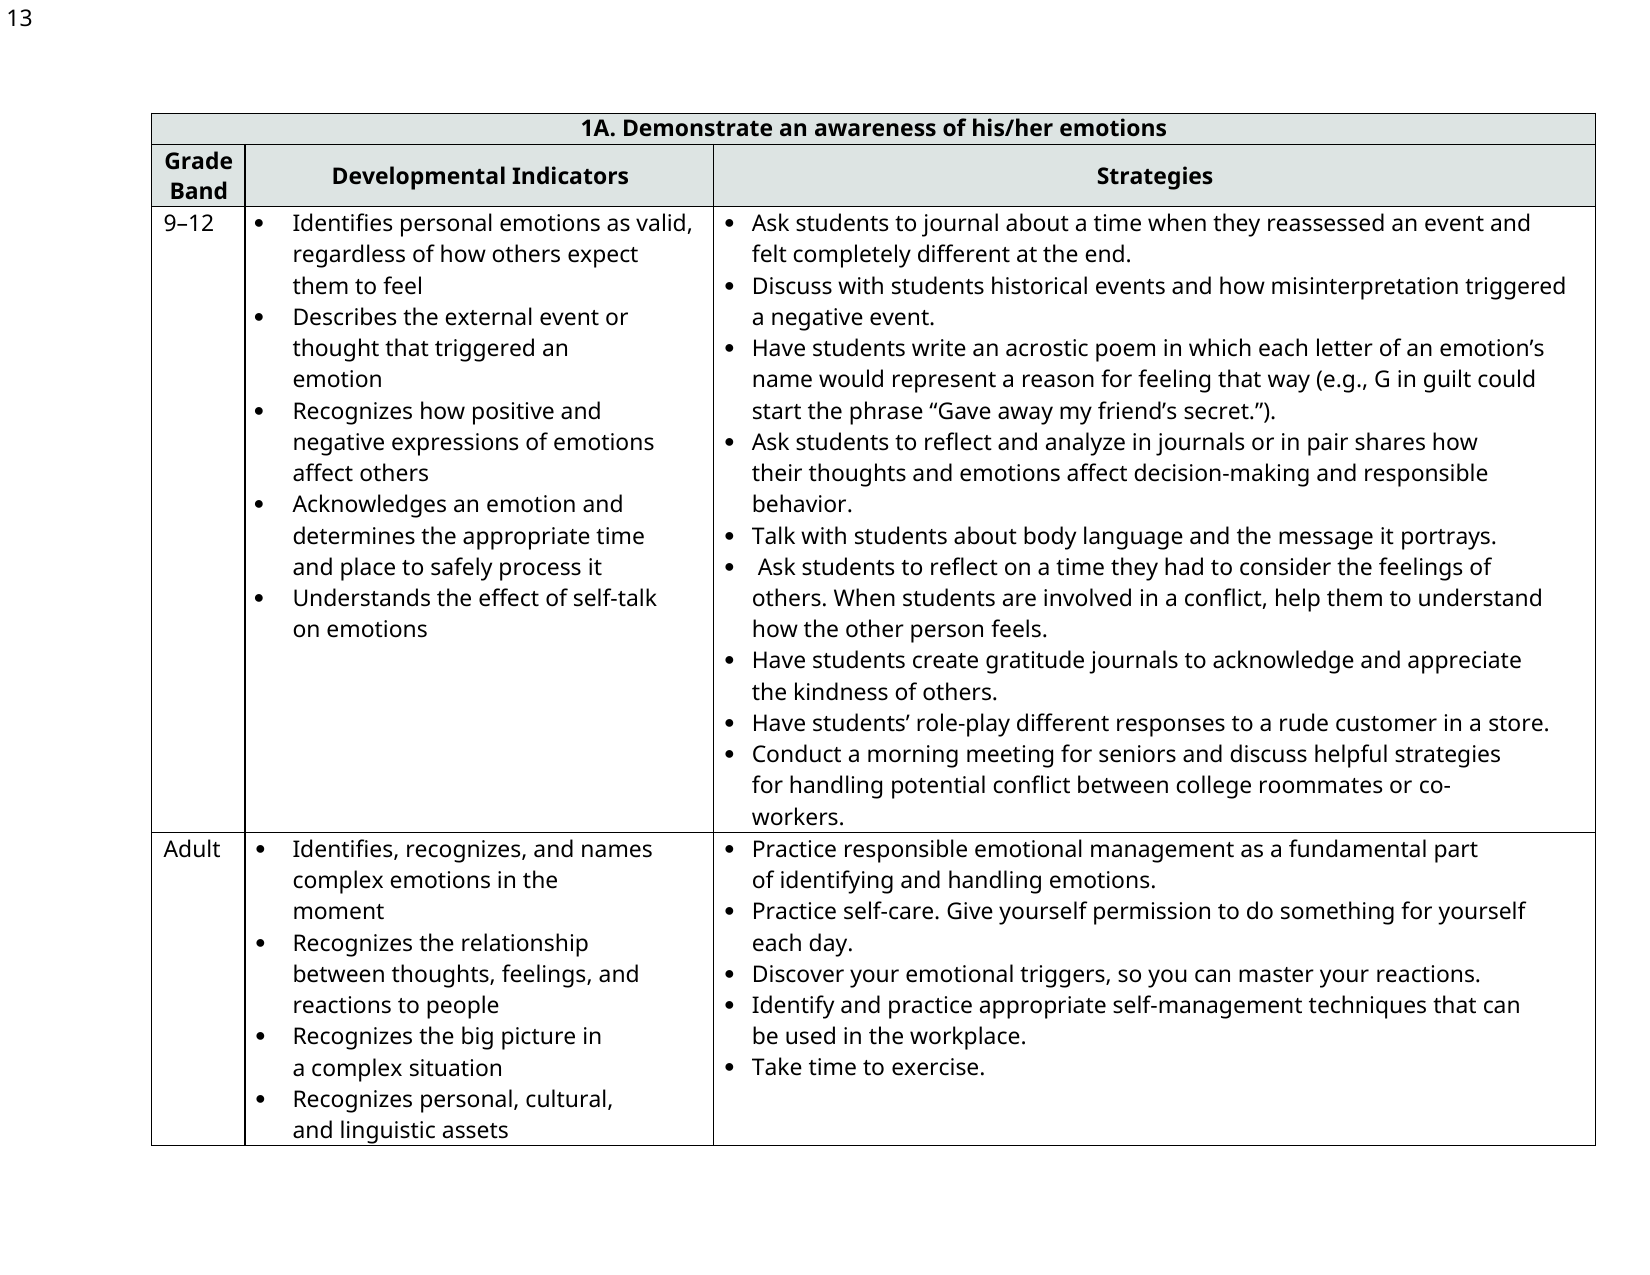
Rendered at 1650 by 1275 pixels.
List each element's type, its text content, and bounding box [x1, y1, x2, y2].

table_cell Strategies [714, 145, 1595, 206]
table_cell Identifies personal emotions as valid, regardless of how others expect them to feel Describes the external event or thought that triggered an emotion Recognizes how positive and negative expressions of emotions affect others Acknowledges an emotion and determines the appropriate time and place to safely process it Understands the effect of self-talk on emotions [246, 207, 713, 832]
table_cell Practice responsible emotional management as a fundamental part of identifying and handling emotions. Practice self-care. Give yourself permission to do something for yourself each day. Discover your emotional triggers, so you can master your reactions. Identify and practice appropriate self-management techniques that can be used in the workplace. Take time to exercise. [714, 833, 1595, 1145]
table_cell Adult [152, 833, 244, 1145]
table_header 1A. Demonstrate an awareness of his/her emotions [152, 114, 1595, 144]
table_cell Ask students to journal about a time when they reassessed an event and felt completely different at the end. Discuss with students historical events and how misinterpretation triggered a negative event. Have students write an acrostic poem in which each letter of an emotion’s name would represent a reason for feeling that way (e.g., G in guilt could start the phrase “Gave away my friend’s secret.”). Ask students to reflect and analyze in journals or in pair shares how their thoughts and emotions affect decision-making and responsible behavior. Talk with students about body language and the message it portrays. Ask students to reflect on a time they had to consider the feelings of others. When students are involved in a conflict, help them to understand how the other person feels. Have students create gratitude journals to acknowledge and appreciate the kindness of others. Have students’ role-play different responses to a rude customer in a store. Conduct a morning meeting for seniors and discuss helpful strategies for handling potential conflict between college roommates or co-workers. [714, 207, 1595, 832]
table_cell Identifies, recognizes, and names complex emotions in the moment Recognizes the relationship between thoughts, feelings, and reactions to people Recognizes the big picture in a complex situation Recognizes personal, cultural, and linguistic assets [246, 833, 713, 1145]
table_cell Developmental Indicators [246, 145, 713, 206]
table_cell Grade Band [152, 145, 244, 206]
table_cell 9–12 [152, 207, 244, 832]
